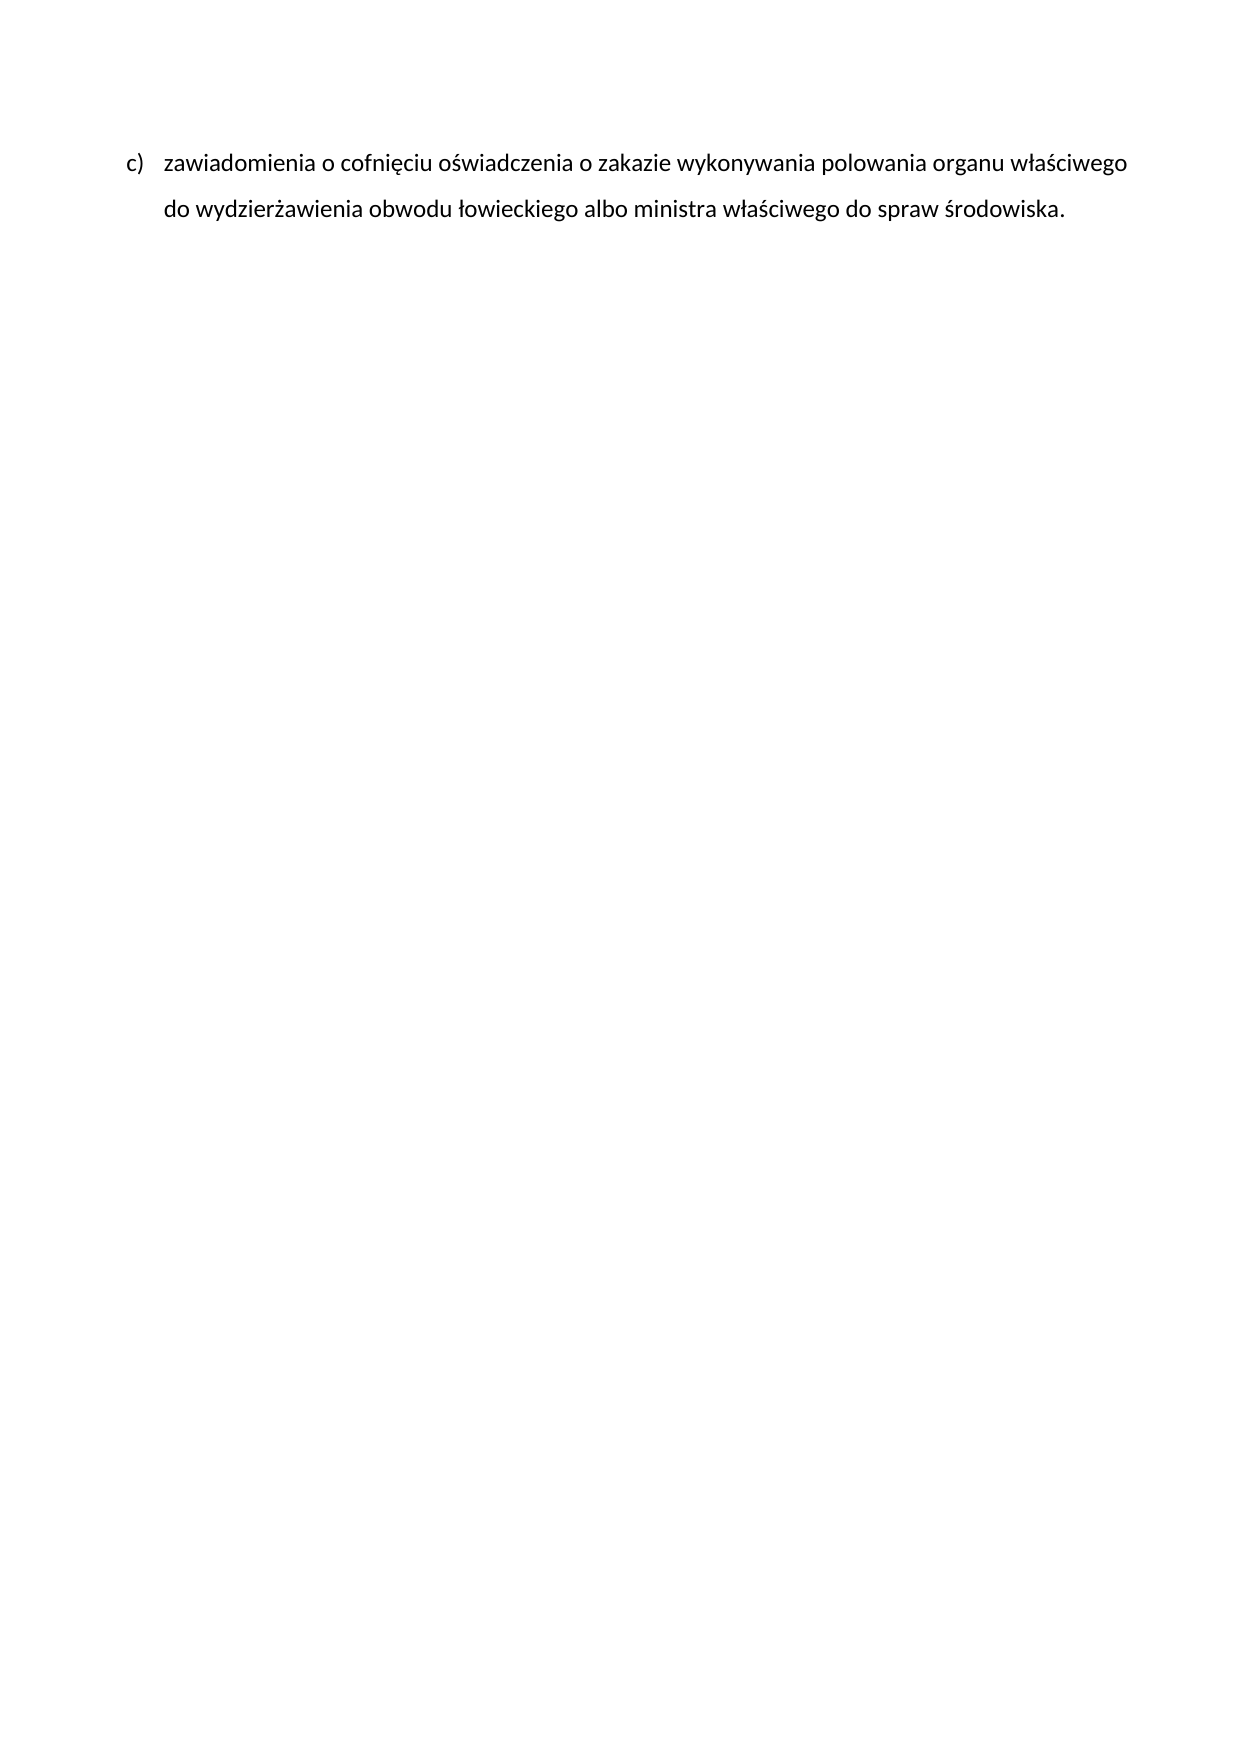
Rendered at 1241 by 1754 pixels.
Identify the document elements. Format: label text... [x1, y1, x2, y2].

list zawiadomienia o cofnięciu oświadczenia o zakazie wykonywania polowania organu właściwego do wydzierżawienia obwodu łowieckiego albo ministra właściwego do spraw środowiska. [126, 148, 1152, 224]
